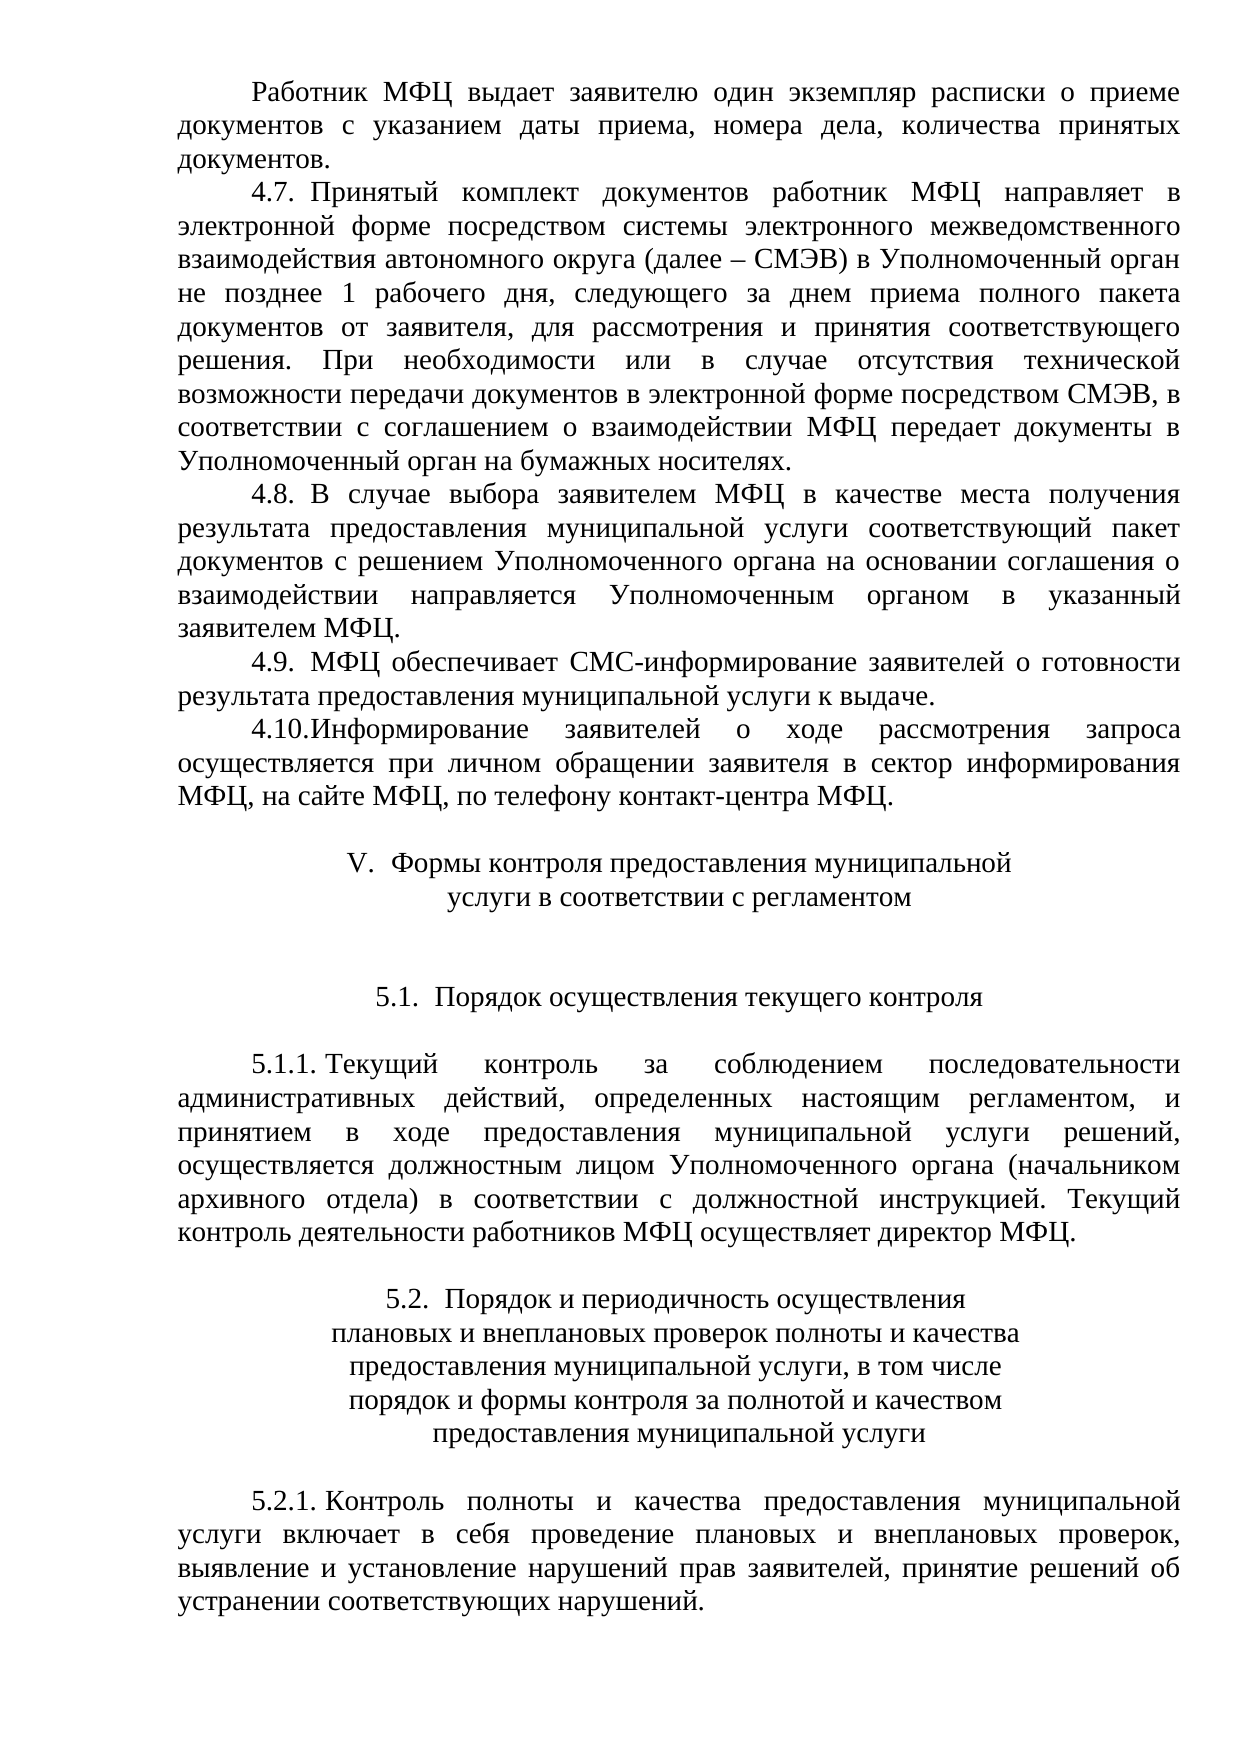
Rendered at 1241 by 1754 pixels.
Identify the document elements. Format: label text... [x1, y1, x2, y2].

list Информирование заявителей о ходе рассмотрения запроса осуществляется при личном обращении заявителя в сектор информирования МФЦ, на сайте МФЦ, по телефону контакт-центра МФЦ. [177, 711, 1181, 812]
list В случае выбора заявителем МФЦ в качестве места получения результата предоставления муниципальной услуги соответствующий пакет документов с решением Уполномоченного органа на основании соглашения о взаимодействии направляется Уполномоченным органом в указанный заявителем МФЦ. [177, 476, 1181, 644]
list Порядок осуществления текущего контроля [177, 979, 1181, 1013]
list Порядок и периодичность осуществления плановых и внеплановых проверок полноты и качества предоставления муниципальной услуги, в том числе порядок и формы контроля за полнотой и качеством предоставления муниципальной услуги [177, 1281, 1181, 1449]
list 5.1.1. Текущий контроль за соблюдением последовательности административных действий, определенных настоящим регламентом, и принятием в ходе предоставления муниципальной услуги решений, осуществляется должностным лицом Уполномоченного органа (начальником архивного отдела) в соответствии с должностной инструкцией. Текущий контроль деятельности работников МФЦ осуществляет директор МФЦ. [177, 1047, 1181, 1248]
text 5.2.1. Контроль полноты и качества предоставления муниципальной услуги включает в себя проведение плановых и внеплановых проверок, выявление и установление нарушений прав заявителей, принятие решений об устранении соответствующих нарушений. [177, 1483, 1181, 1617]
list Принятый комплект документов работник МФЦ направляет в электронной форме посредством системы электронного межведомственного взаимодействия автономного округа (далее – СМЭВ) в Уполномоченный орган не позднее 1 рабочего дня, следующего за днем приема полного пакета документов от заявителя, для рассмотрения и принятия соответствующего решения. При необходимости или в случае отсутствия технической возможности передачи документов в электронной форме посредством СМЭВ, в соответствии с соглашением о взаимодействии МФЦ передает документы в Уполномоченный орган на бумажных носителях. [177, 174, 1181, 476]
list МФЦ обеспечивает СМС-информирование заявителей о готовности результата предоставления муниципальной услуги к выдаче. [177, 644, 1181, 711]
list Формы контроля предоставления муниципальной [177, 845, 1181, 879]
text Работник МФЦ выдает заявителю один экземпляр расписки о приеме документов с указанием даты приема, номера дела, количества принятых документов. [177, 74, 1181, 174]
list услуги в соответствии с регламентом [177, 879, 1181, 912]
